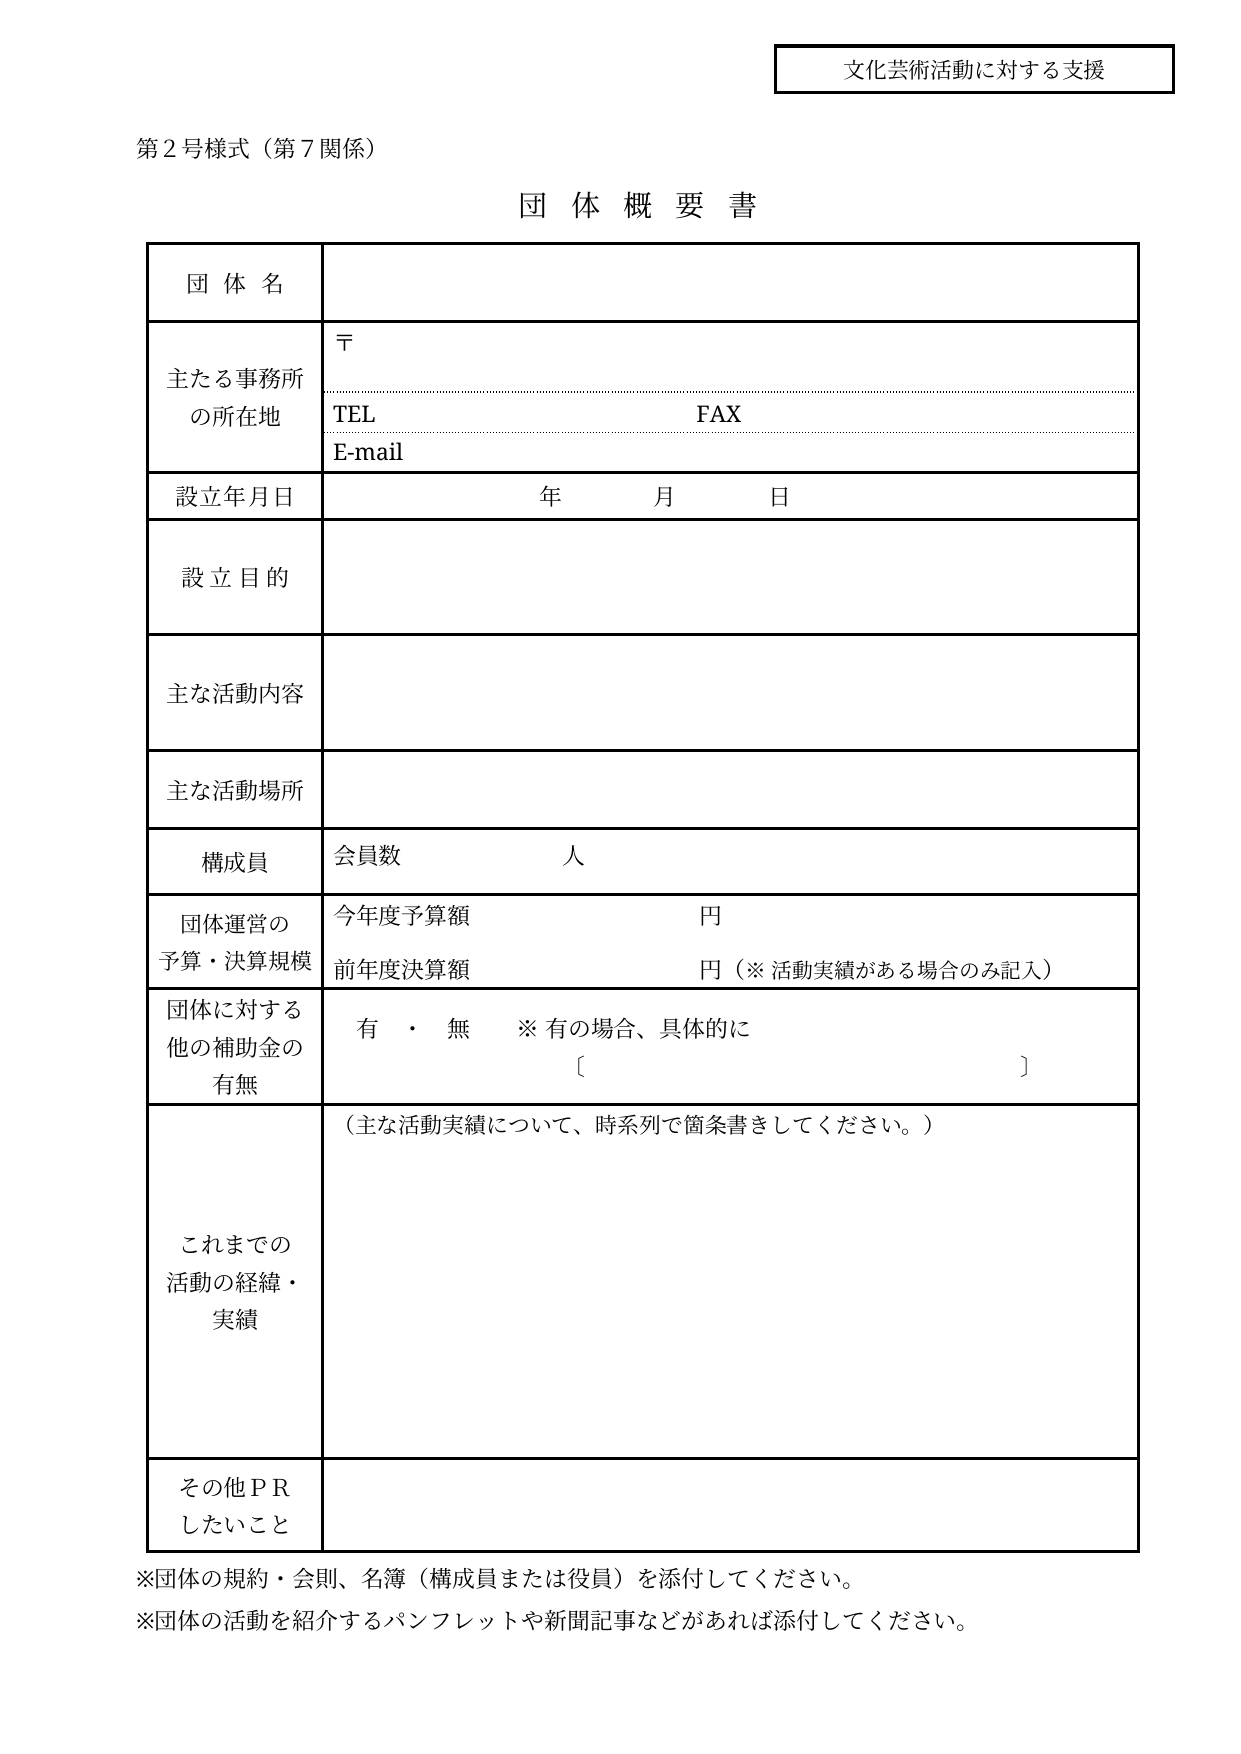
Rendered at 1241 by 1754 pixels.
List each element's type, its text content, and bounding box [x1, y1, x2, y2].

table_cell （主な活動実績について、時系列で箇条書きしてください。） [324, 1106, 1137, 1457]
table_cell これまでの 活動の経緯・ 実績 [149, 1106, 321, 1457]
table_cell 主な活動場所 [149, 752, 321, 827]
text ※団体の活動を紹介するパンフレットや新聞記事などがあれば添付してください。 [136, 1601, 1140, 1639]
table_cell 今年度予算額 円 前年度決算額 円（※ 活動実績がある場合のみ記入） [324, 896, 1137, 987]
text ※団体の規約・会則、名簿（構成員または役員）を添付してください。 [136, 1558, 1140, 1596]
table_cell 主な活動内容 [149, 636, 321, 749]
table_cell 構成員 [149, 830, 321, 892]
table_header 団体名 [149, 245, 321, 320]
table_cell [324, 521, 1137, 633]
table_cell [324, 752, 1137, 827]
table_cell 団体運営の 予算・決算規模 [149, 896, 321, 987]
table_cell 設立年月日 [149, 474, 321, 517]
table_cell 設立目的 [149, 521, 321, 633]
table_cell [324, 1460, 1137, 1550]
table_cell [324, 636, 1137, 749]
table_cell 年 月 日 [324, 474, 1137, 517]
table_cell 会員数 人 [324, 830, 1137, 892]
table_cell TEL FAX [324, 391, 1137, 432]
table_header [324, 245, 1137, 320]
table_cell その他ＰＲ したいこと [149, 1460, 321, 1550]
text 団体概要書 [136, 167, 1140, 242]
text 第２号様式（第７関係） [136, 129, 1140, 167]
table_cell 〒 [324, 323, 1137, 391]
table_cell 有 ・ 無 ※ 有の場合、具体的に 〔 〕 [324, 990, 1137, 1103]
table_cell E-mail [324, 432, 1137, 471]
table_cell 団体に対する他の補助金の有無 [149, 990, 321, 1103]
table_cell 主たる事務所の所在地 [149, 323, 321, 471]
